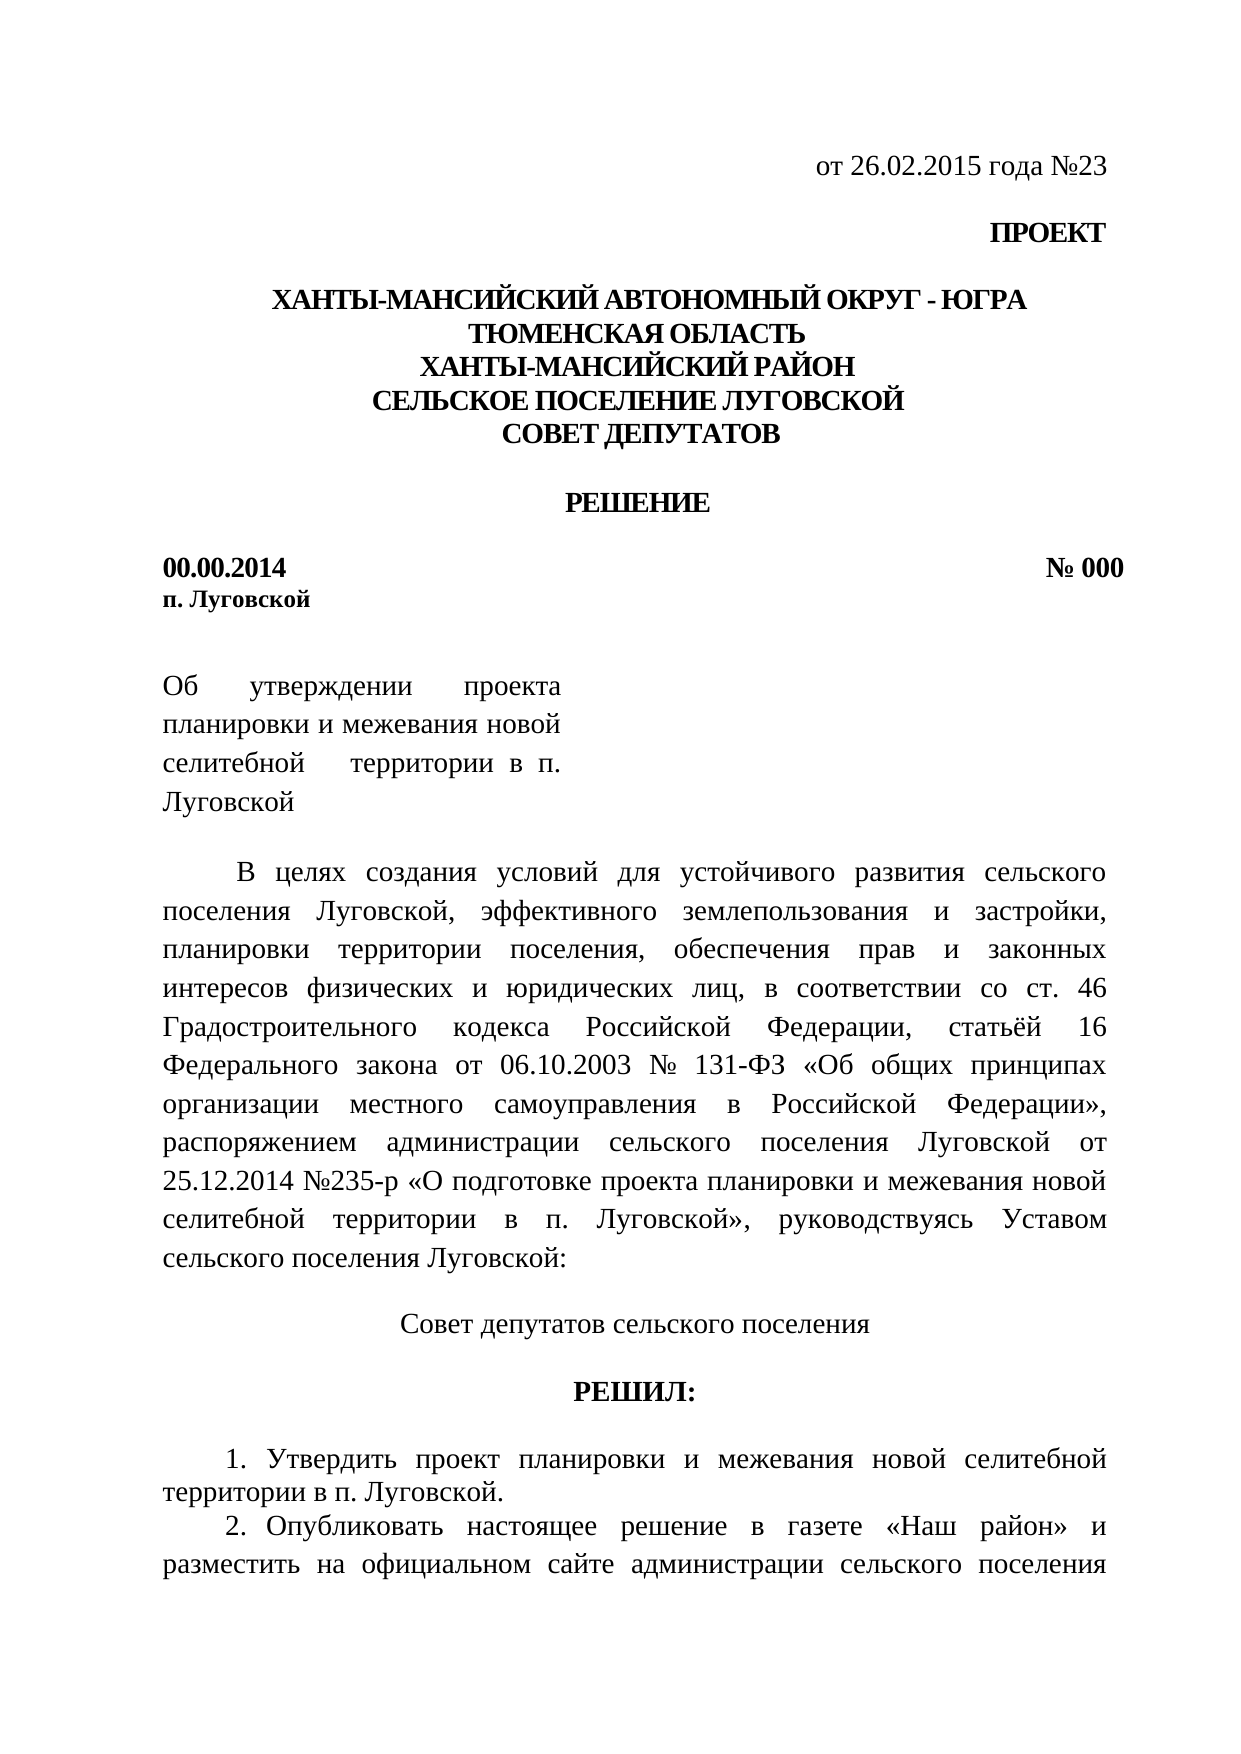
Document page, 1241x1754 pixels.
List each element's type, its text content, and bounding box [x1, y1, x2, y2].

text Совет депутатов сельского поселения [162, 1307, 1107, 1340]
text п. Луговской [162, 584, 1107, 613]
text ПРОЕКТ [192, 215, 1107, 248]
text РЕШИЛ: [162, 1374, 1107, 1407]
text ХАНТЫ-МАНСИЙСКИЙ АВТОНОМНЫЙ ОКРУГ - ЮГРА [192, 282, 1107, 315]
text 00.00.2014 № 000 [162, 551, 1138, 584]
text СОВЕТ ДЕПУТАТОВ [176, 417, 1107, 450]
text В целях создания условий для устойчивого развития сельского поселения Луговской, эффективного землепользования и застройки, планировки территории поселения, обеспечения прав и законных интересов физических и юридических лиц, в соответствии со ст. 46 Градостроительного кодекса Российской Федерации, статьёй 16 Федерального закона от 06.10.2003 № 131-ФЗ «Об общих принципах организации местного самоуправления в Российской Федерации», распоряжением администрации сельского поселения Луговской от 25.12.2014 №235-р «О подготовке проекта планировки и межевания новой селитебной территории в п. Луговской», руководствуясь Уставом сельского поселения Луговской: [162, 854, 1107, 1273]
text СЕЛЬСКОЕ ПОСЕЛЕНИЕ ЛУГОВСКОЙ [170, 383, 1107, 417]
list Утвердить проект планировки и межевания новой селитебной территории в п. Луговской. [162, 1441, 1107, 1508]
text ТЮМЕНСКАЯ ОБЛАСТЬ [168, 316, 1107, 349]
text от 26.02.2015 года №23 [274, 148, 1107, 181]
text ХАНТЫ-МАНСИЙСКИЙ РАЙОН [168, 349, 1107, 383]
text РЕШЕНИЕ [169, 486, 1107, 519]
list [162, 1508, 1107, 1580]
table_header Об утверждении проекта планировки и межевания новой селитебной территории в п. Луговской [151, 639, 576, 821]
